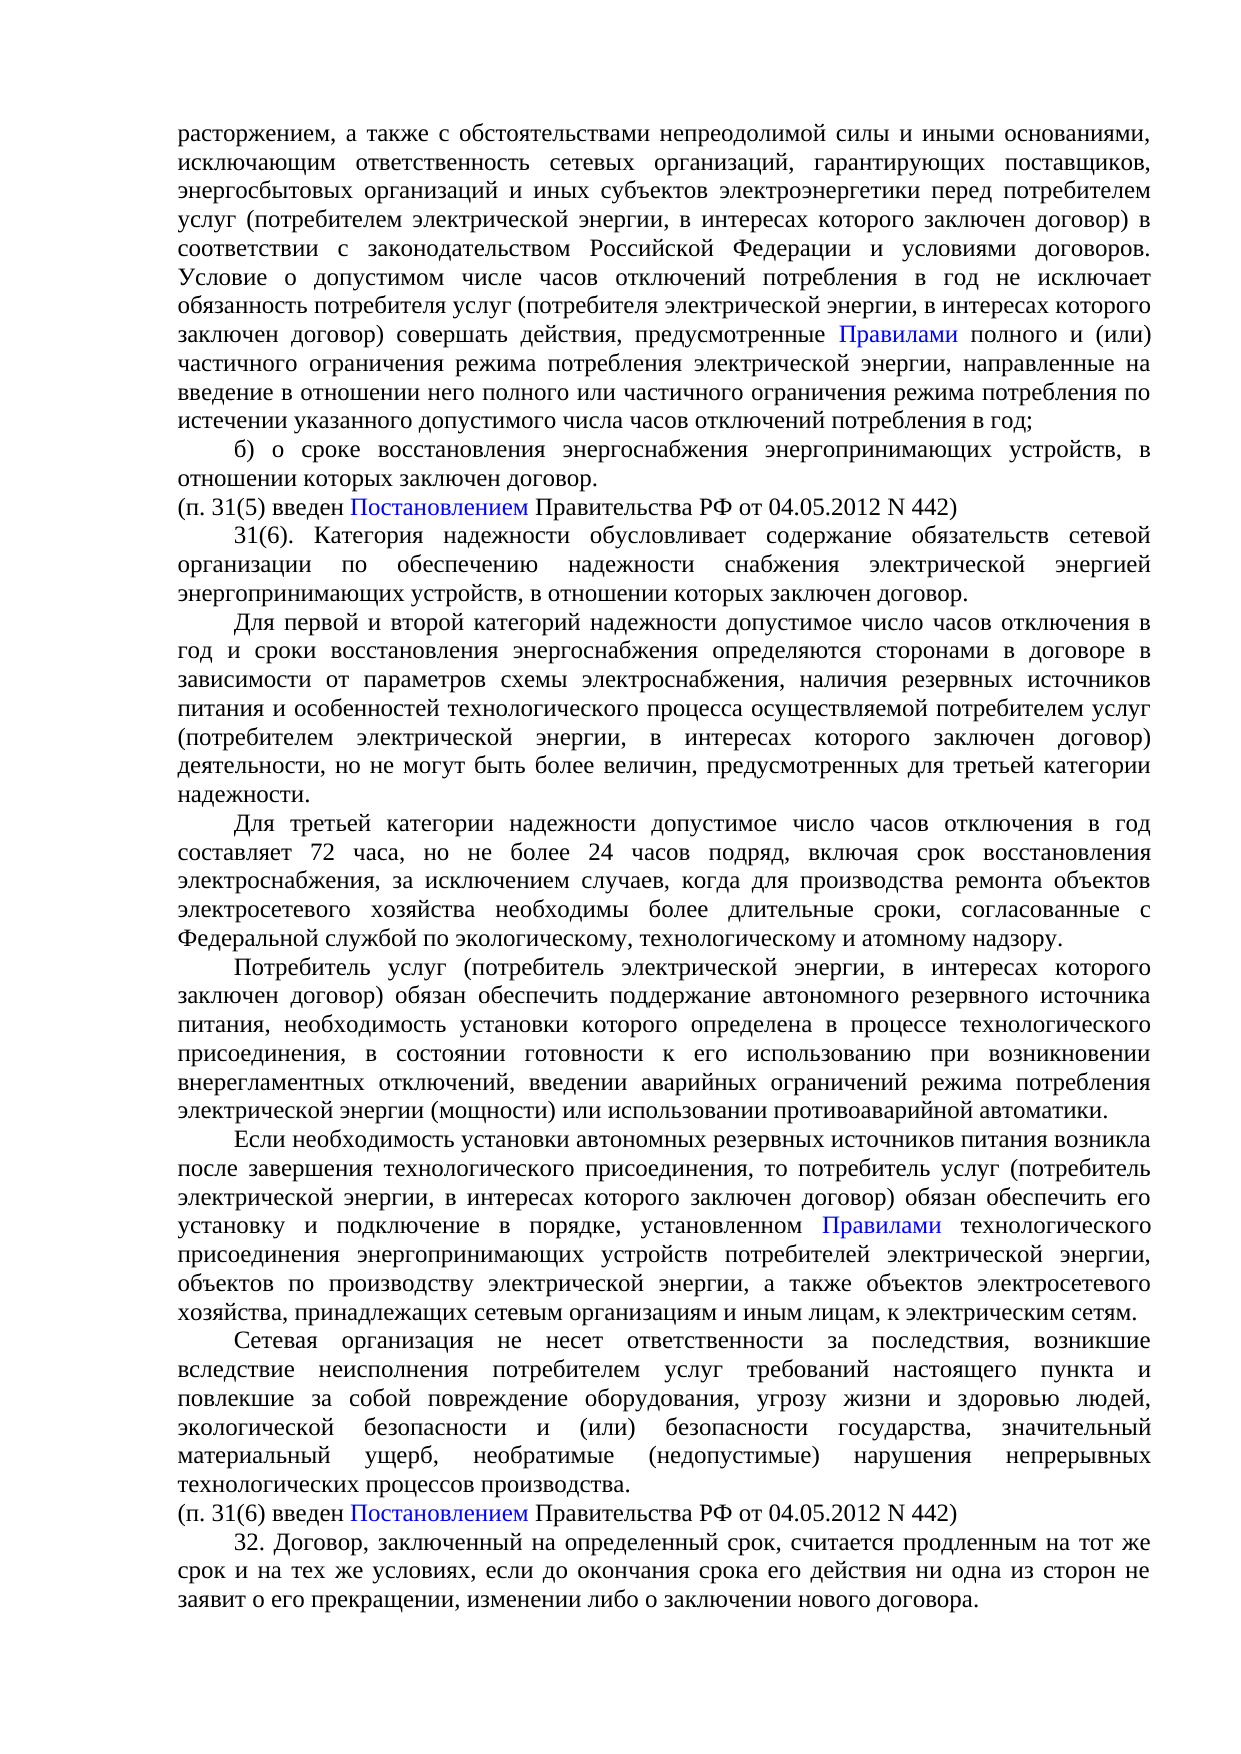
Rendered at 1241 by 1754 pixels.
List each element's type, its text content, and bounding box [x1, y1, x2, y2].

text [177, 118, 1152, 434]
text 32. Договор, заключенный на определенный срок, считается продленным на тот же срок и на тех же условиях, если до окончания срока его действия ни одна из сторон не заявит о его прекращении, изменении либо о заключении нового договора. [177, 1527, 1152, 1613]
text Для первой и второй категорий надежности допустимое число часов отключения в год и сроки восстановления энергоснабжения определяются сторонами в договоре в зависимости от параметров схемы электроснабжения, наличия резервных источников питания и особенностей технологического процесса осуществляемой потребителем услуг (потребителем электрической энергии, в интересах которого заключен договор) деятельности, но не могут быть более величин, предусмотренных для третьей категории надежности. [177, 607, 1152, 808]
text 31(6). Категория надежности обусловливает содержание обязательств сетевой организации по обеспечению надежности снабжения электрической энергией энергопринимающих устройств, в отношении которых заключен договор. [177, 521, 1152, 607]
text Потребитель услуг (потребитель электрической энергии, в интересах которого заключен договор) обязан обеспечить поддержание автономного резервного источника питания, необходимость установки которого определена в процессе технологического присоединения, в состоянии готовности к его использованию при возникновении внерегламентных отключений, введении аварийных ограничений режима потребления электрической энергии (мощности) или использовании противоаварийной автоматики. [177, 952, 1152, 1124]
text Для третьей категории надежности допустимое число часов отключения в год составляет 72 часа, но не более 24 часов подряд, включая срок восстановления электроснабжения, за исключением случаев, когда для производства ремонта объектов электросетевого хозяйства необходимы более длительные сроки, согласованные с Федеральной службой по экологическому, технологическому и атомному надзору. [177, 808, 1152, 952]
text Сетевая организация не несет ответственности за последствия, возникшие вследствие неисполнения потребителем услуг требований настоящего пункта и повлекшие за собой повреждение оборудования, угрозу жизни и здоровью людей, экологической безопасности и (или) безопасности государства, значительный материальный ущерб, необратимые (недопустимые) нарушения непрерывных технологических процессов производства. [177, 1326, 1152, 1498]
text б) о сроке восстановления энергоснабжения энергопринимающих устройств, в отношении которых заключен договор. [177, 434, 1152, 492]
text (п. 31(6) введен Постановлением Правительства РФ от 04.05.2012 N 442) [177, 1498, 1152, 1527]
text (п. 31(5) введен Постановлением Правительства РФ от 04.05.2012 N 442) [177, 492, 1152, 521]
text Если необходимость установки автономных резервных источников питания возникла после завершения технологического присоединения, то потребитель услуг (потребитель электрической энергии, в интересах которого заключен договор) обязан обеспечить его установку и подключение в порядке, установленном Правилами технологического присоединения энергопринимающих устройств потребителей электрической энергии, объектов по производству электрической энергии, а также объектов электросетевого хозяйства, принадлежащих сетевым организациям и иным лицам, к электрическим сетям. [177, 1124, 1152, 1326]
